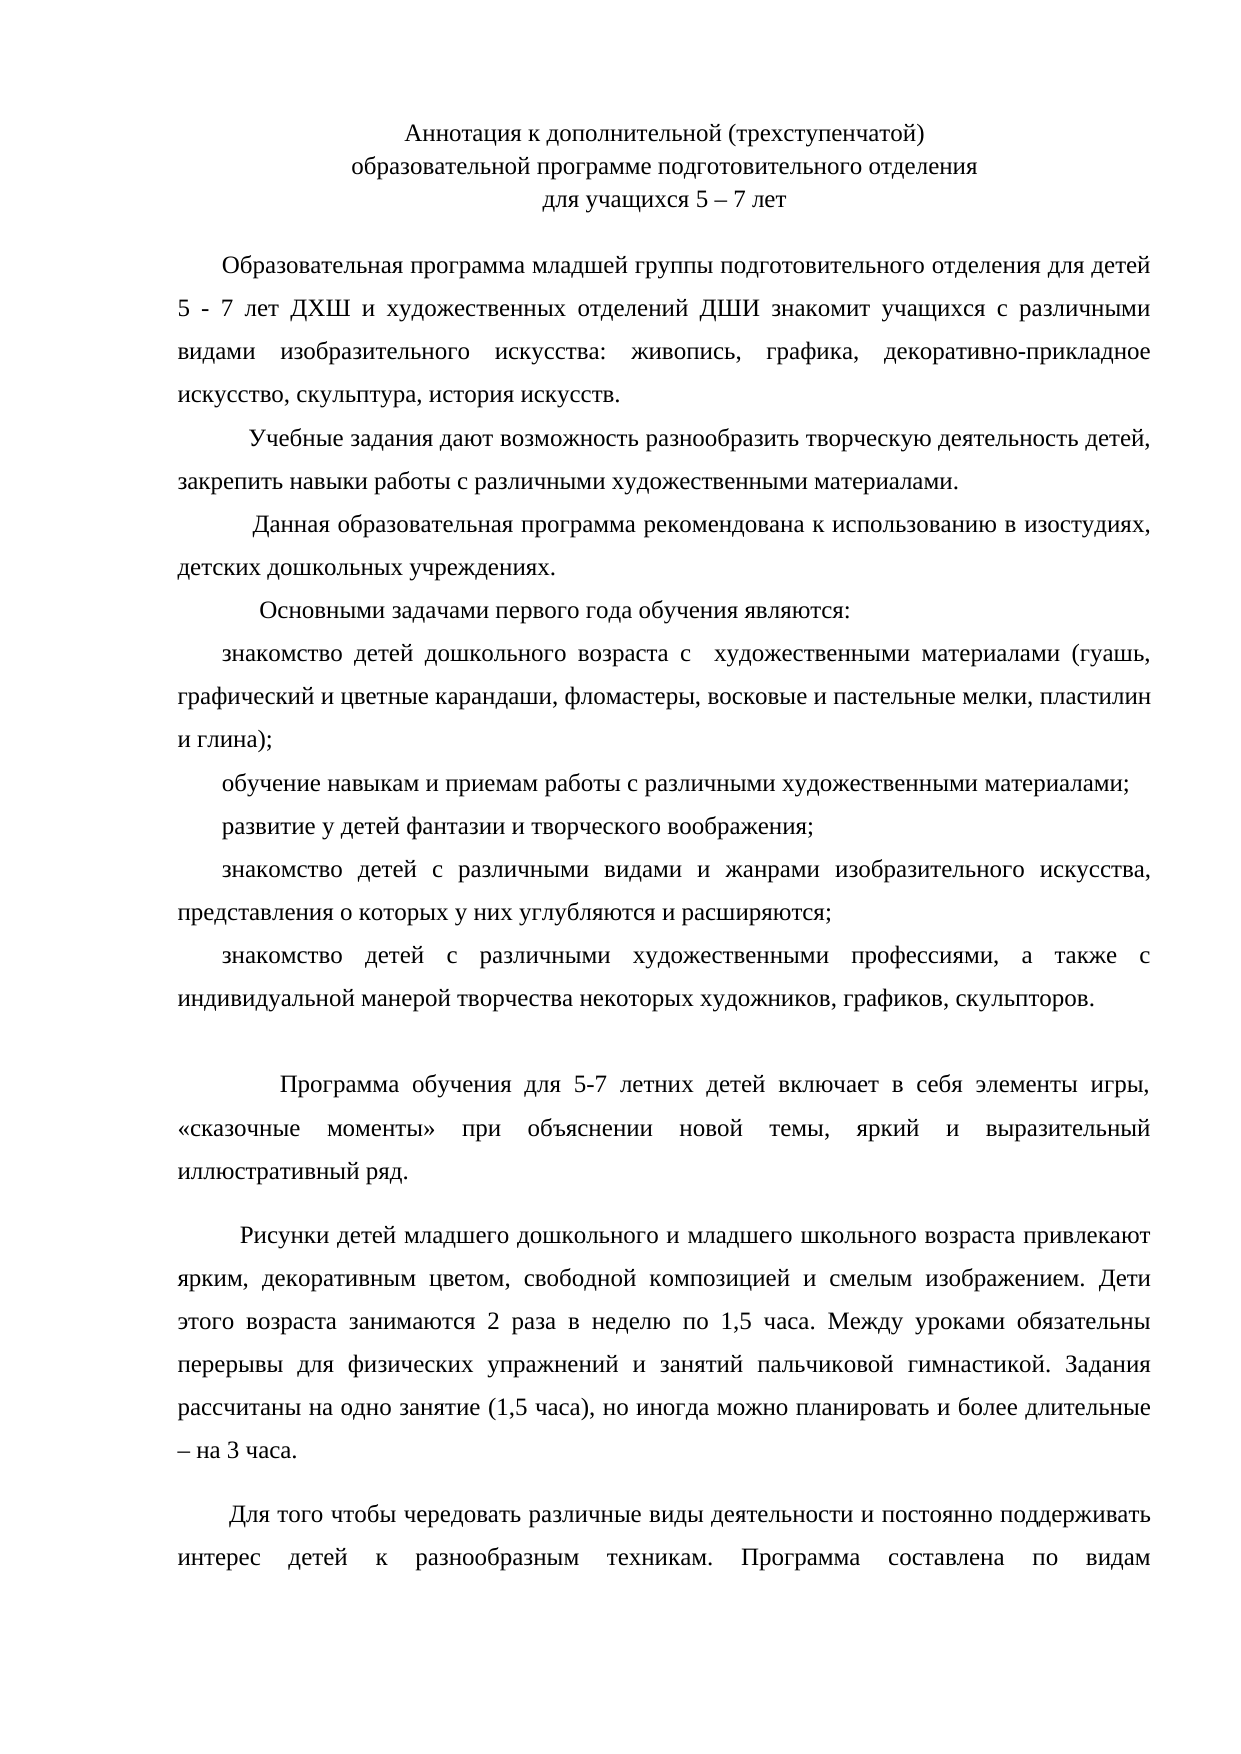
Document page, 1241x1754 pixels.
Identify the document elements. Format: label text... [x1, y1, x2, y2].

subtitle Основными задачами первого года обучения являются: [177, 595, 1152, 624]
text Аннотация к дополнительной (трехступенчатой) [177, 118, 1152, 147]
text образовательной программе подготовительного отделения [177, 151, 1152, 180]
text Рисунки детей младшего дошкольного и младшего школьного возраста привлекают ярким, декоративным цветом, свободной композицией и смелым изображением. Дети этого возраста занимаются 2 раза в неделю по 1,5 часа. Между уроками обязательны перерывы для физических упражнений и занятий пальчиковой гимнастикой. Задания рассчитаны на одно занятие (1,5 часа), но иногда можно планировать и более длительные – на 3 часа. [177, 1220, 1152, 1464]
text Данная образовательная программа рекомендована к использованию в изостудиях, детских дошкольных учреждениях. [177, 509, 1152, 581]
subtitle знакомство детей дошкольного возраста с художественными материалами (гуашь, графический и цветные карандаши, фломастеры, восковые и пастельные мелки, пластилин и глина); [177, 638, 1152, 753]
subtitle знакомство детей с различными художественными профессиями, а также с индивидуальной манерой творчества некоторых художников, графиков, скульпторов. [177, 940, 1152, 1012]
subtitle Образовательная программа младшей группы подготовительного отделения для детей 5 - 7 лет ДХШ и художественных отделений ДШИ знакомит учащихся с различными видами изобразительного искусства: живопись, графика, декоративно-прикладное искусство, скульптура, история искусств. [177, 250, 1152, 408]
subtitle развитие у детей фантазии и творческого воображения; [177, 811, 1152, 839]
subtitle знакомство детей с различными видами и жанрами изобразительного искусства, представления о которых у них углубляются и расширяются; [177, 854, 1152, 926]
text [177, 1499, 1152, 1571]
text Программа обучения для 5-7 летних детей включает в себя элементы игры, «сказочные моменты» при объяснении новой темы, яркий и выразительный иллюстративный ряд. [177, 1069, 1152, 1184]
subtitle Учебные задания дают возможность разнообразить творческую деятельность детей, закрепить навыки работы с различными художественными материалами. [177, 423, 1152, 494]
subtitle обучение навыкам и приемам работы с различными художественными материалами; [177, 768, 1152, 796]
text для учащихся 5 – 7 лет [177, 184, 1152, 213]
